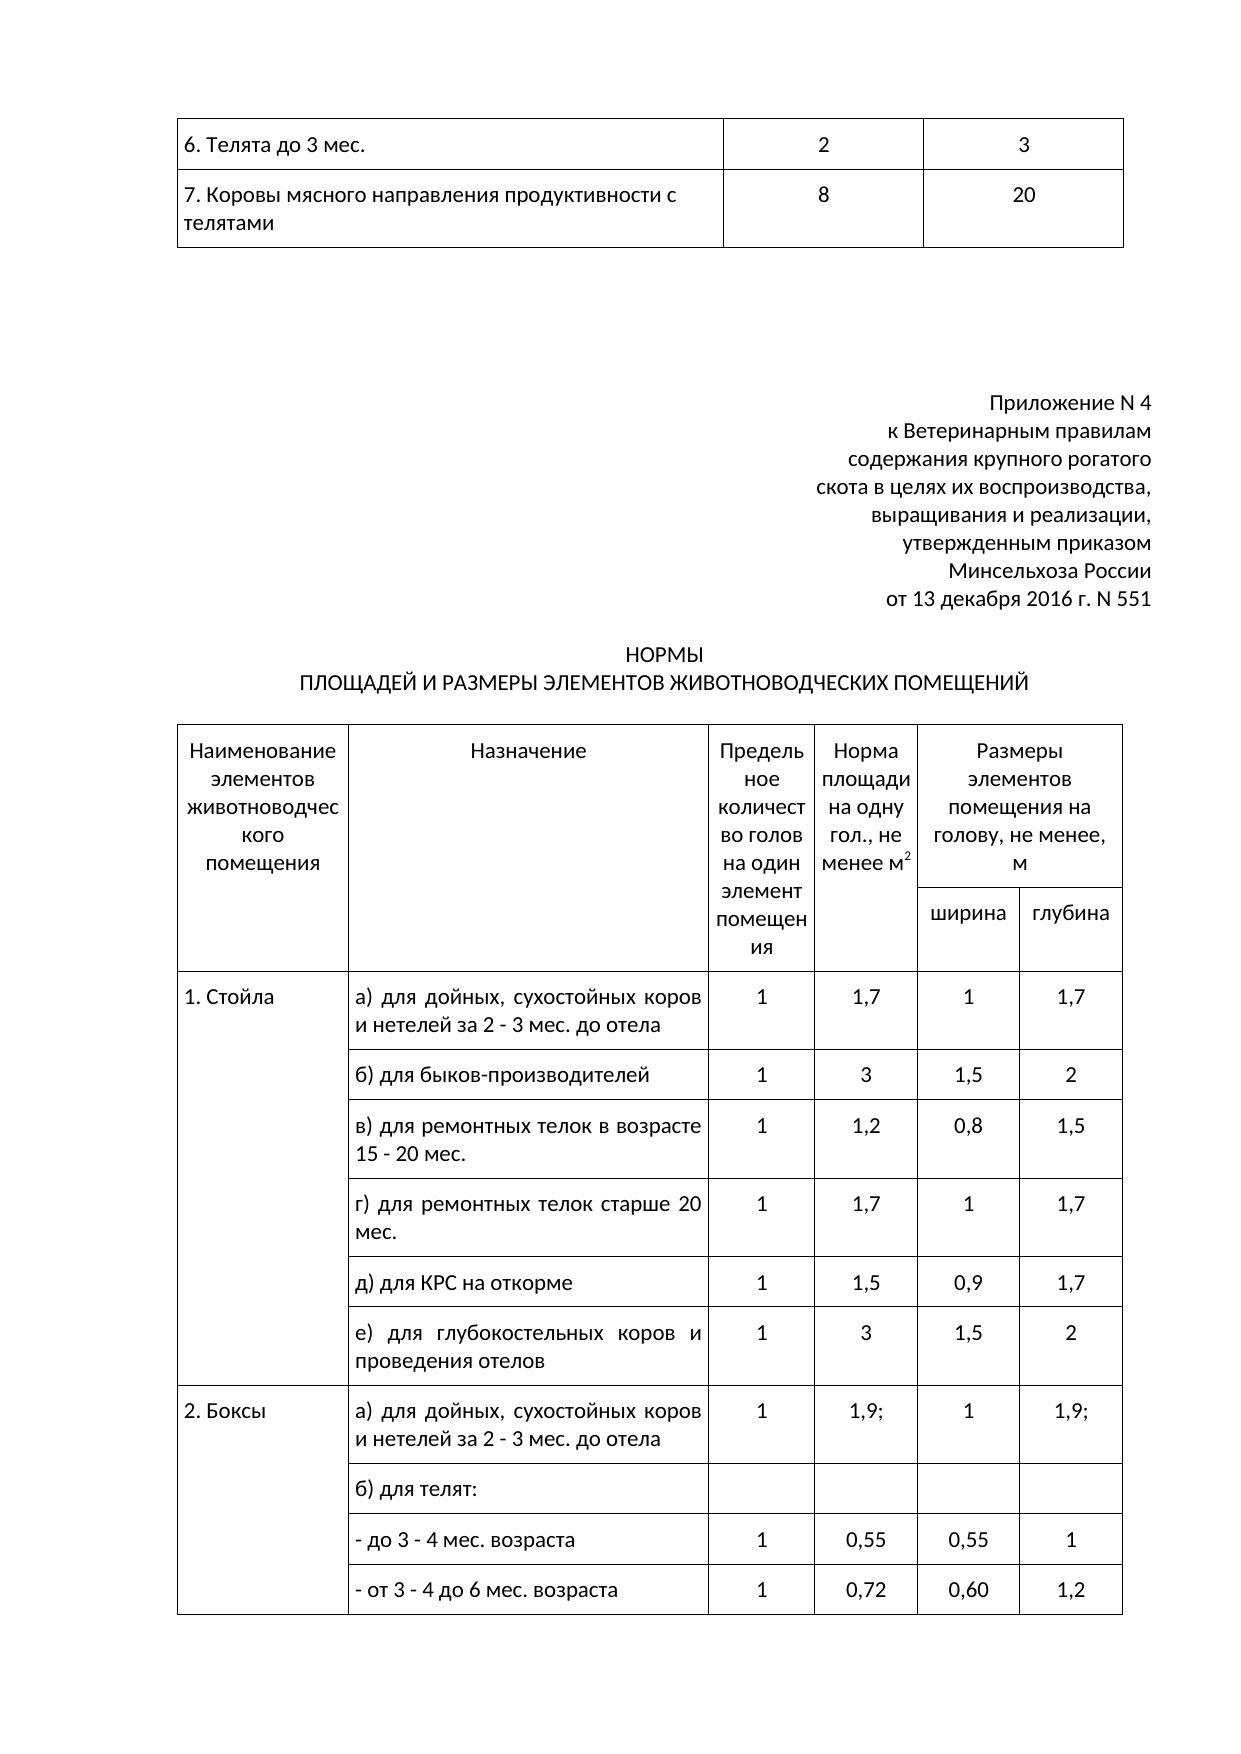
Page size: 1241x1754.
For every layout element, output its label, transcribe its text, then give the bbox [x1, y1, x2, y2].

table_cell в) для ремонтных телок в возрасте 15 - 20 мес. [349, 1100, 708, 1178]
text НОРМЫ [177, 640, 1152, 668]
table_cell 1 [1020, 1514, 1122, 1563]
table_cell [1020, 1464, 1122, 1513]
table_cell 1,5 [918, 1050, 1019, 1099]
table_cell 1,2 [1020, 1565, 1122, 1614]
table_cell [815, 1464, 917, 1513]
text ПЛОЩАДЕЙ И РАЗМЕРЫ ЭЛЕМЕНТОВ ЖИВОТНОВОДЧЕСКИХ ПОМЕЩЕНИЙ [177, 668, 1152, 696]
table_cell 1 [709, 1307, 814, 1384]
table_header Назначение [349, 725, 708, 971]
table_cell г) для ремонтных телок старше 20 мес. [349, 1179, 708, 1256]
table_cell 0,9 [918, 1257, 1019, 1306]
table_cell 7. Коровы мясного направления продуктивности с телятами [178, 170, 723, 247]
table_cell - от 3 - 4 до 6 мес. возраста [349, 1565, 708, 1614]
table_cell 1 [709, 972, 814, 1049]
text Минсельхоза России [177, 556, 1152, 584]
table_cell 1 [709, 1179, 814, 1256]
table_cell 0,8 [918, 1100, 1019, 1178]
table_cell 8 [724, 170, 923, 247]
table_cell 1,2 [815, 1100, 917, 1178]
table_cell 1. Стойла [178, 972, 348, 1384]
text содержания крупного рогатого [177, 444, 1152, 472]
table_cell 2 [1020, 1307, 1122, 1384]
table_cell глубина [1020, 888, 1122, 971]
table_cell б) для быков-производителей [349, 1050, 708, 1099]
table_cell 1,7 [1020, 1257, 1122, 1306]
table_cell д) для КРС на откорме [349, 1257, 708, 1306]
table_cell 2. Боксы [178, 1386, 348, 1614]
table_cell 2 [724, 119, 923, 168]
table_cell а) для дойных, сухостойных коров и нетелей за 2 - 3 мес. до отела [349, 972, 708, 1049]
table_cell [918, 1464, 1019, 1513]
table_header Предельное количество голов на один элемент помещения [709, 725, 814, 971]
table_cell 1 [918, 1179, 1019, 1256]
table_cell 1 [709, 1386, 814, 1463]
table_cell 6. Телята до 3 мес. [178, 119, 723, 168]
table_cell 0,72 [815, 1565, 917, 1614]
text скота в целях их воспроизводства, [177, 472, 1152, 500]
table_cell 3 [924, 119, 1123, 168]
table_cell е) для глубокостельных коров и проведения отелов [349, 1307, 708, 1384]
table_cell 2 [1020, 1050, 1122, 1099]
table_cell 1,9; [1020, 1386, 1122, 1463]
text от 13 декабря 2016 г. N 551 [177, 584, 1152, 612]
text выращивания и реализации, [177, 500, 1152, 528]
text к Ветеринарным правилам [177, 416, 1152, 444]
table_cell 0,55 [815, 1514, 917, 1563]
table_cell 3 [815, 1050, 917, 1099]
table_cell 1,7 [1020, 1179, 1122, 1256]
text утвержденным приказом [177, 528, 1152, 556]
table_header Наименование элементов животноводческого помещения [178, 725, 348, 971]
table_cell 1,7 [815, 1179, 917, 1256]
table_cell 1,9; [815, 1386, 917, 1463]
table_cell б) для телят: [349, 1464, 708, 1513]
table_cell [709, 1464, 814, 1513]
table_cell 1 [918, 972, 1019, 1049]
table_cell а) для дойных, сухостойных коров и нетелей за 2 - 3 мес. до отела [349, 1386, 708, 1463]
table_cell 1 [709, 1514, 814, 1563]
table_cell 1 [709, 1565, 814, 1614]
table_cell 1,5 [918, 1307, 1019, 1384]
table_cell 3 [815, 1307, 917, 1384]
table_cell 1 [709, 1257, 814, 1306]
table_cell 1 [918, 1386, 1019, 1463]
table_cell ширина [918, 888, 1019, 971]
table_header Норма площади на одну гол., не менее м2 [815, 725, 917, 971]
table_cell 1,5 [815, 1257, 917, 1306]
table_cell 1 [709, 1100, 814, 1178]
table_cell 1,7 [815, 972, 917, 1049]
table_cell 1,5 [1020, 1100, 1122, 1178]
table_header Размеры элементов помещения на голову, не менее, м [918, 725, 1122, 887]
table_cell 0,60 [918, 1565, 1019, 1614]
table_cell 0,55 [918, 1514, 1019, 1563]
text Приложение N 4 [177, 388, 1152, 416]
table_cell 1,7 [1020, 972, 1122, 1049]
table_cell 1 [709, 1050, 814, 1099]
table_cell - до 3 - 4 мес. возраста [349, 1514, 708, 1563]
table_cell 20 [924, 170, 1123, 247]
